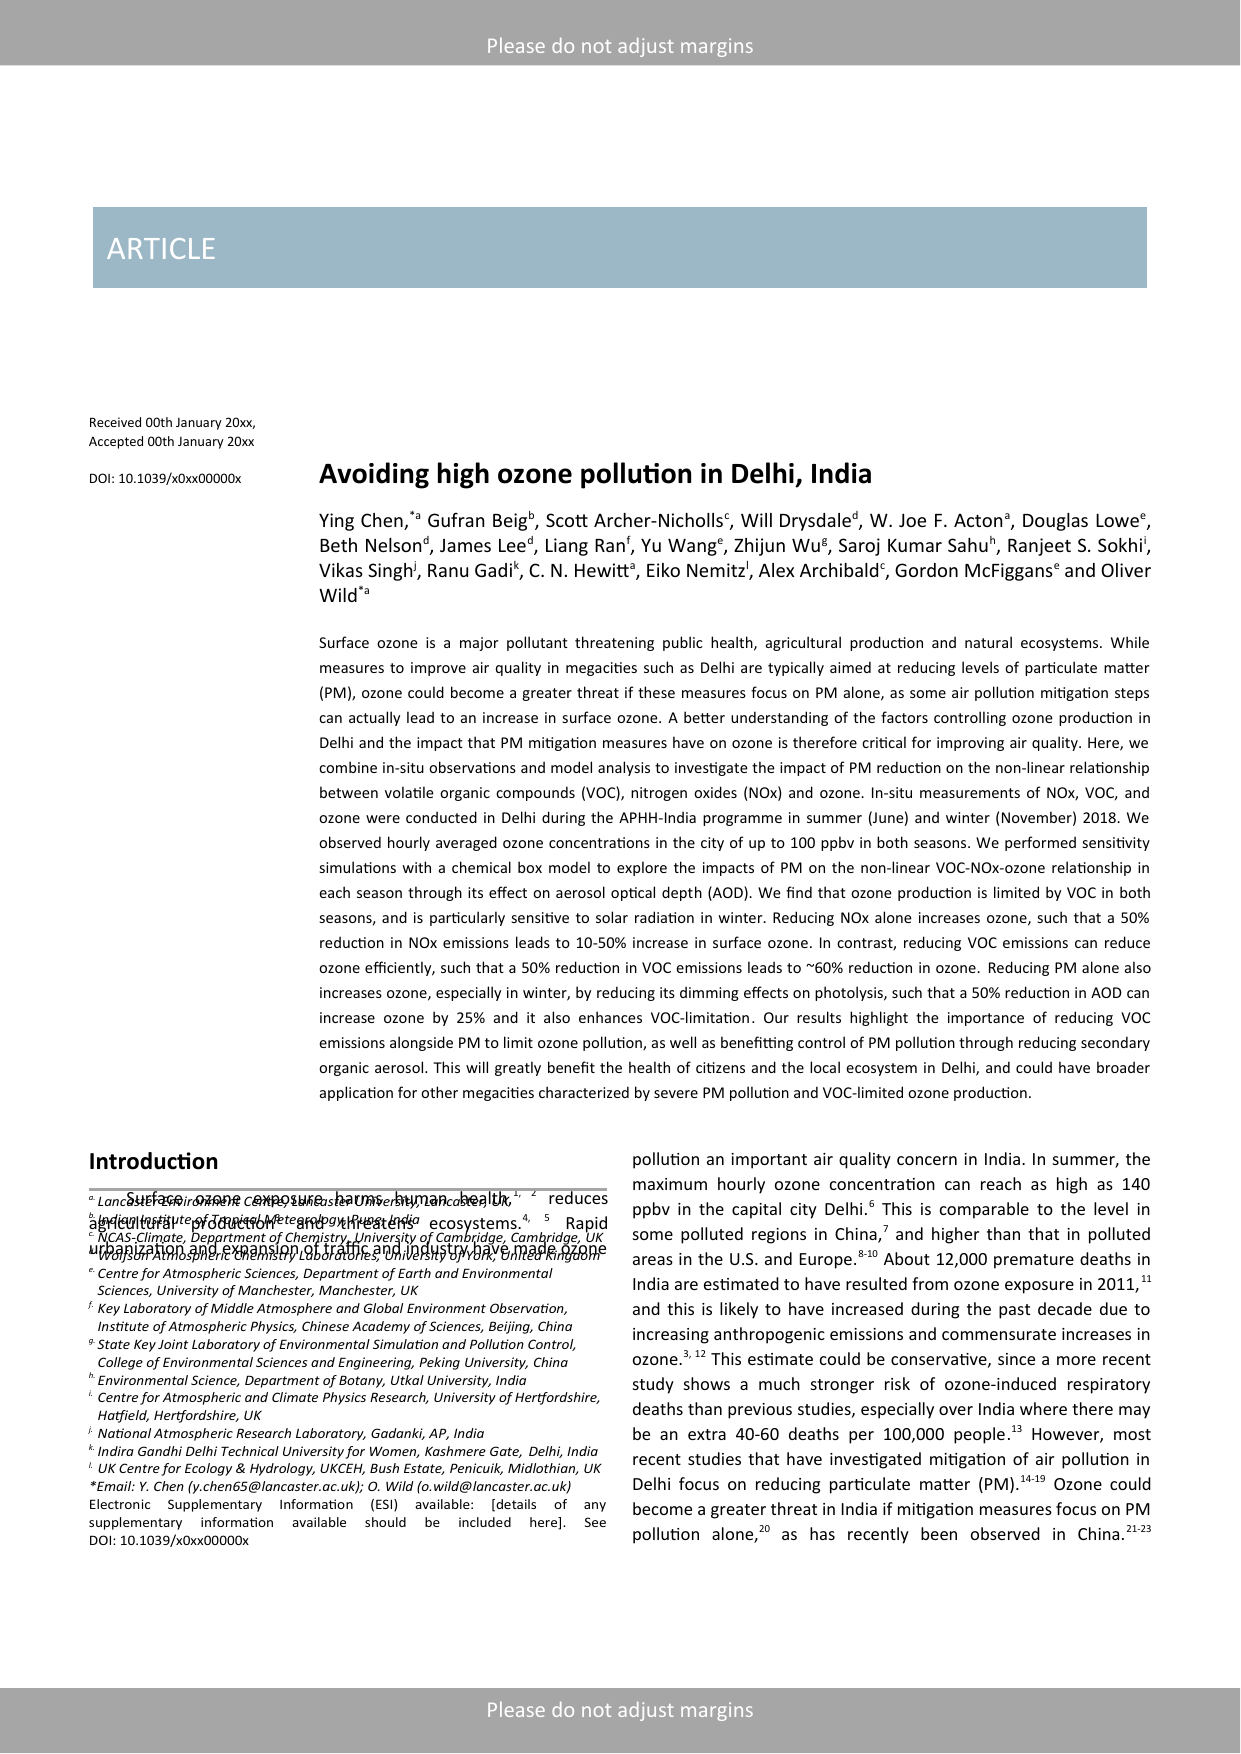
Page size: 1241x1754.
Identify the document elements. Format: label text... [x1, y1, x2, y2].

text DOI: 10.1039/x0xx00000x [89, 469, 295, 488]
title Avoiding high ozone pollution in Delhi, India [319, 454, 1152, 491]
text Accepted 00th January 20xx [89, 431, 295, 450]
subtitle Introduction [89, 1145, 608, 1176]
text Ying Chen,*a Gufran Beigb, Scott Archer-Nichollsc, Will Drysdaled, W. Joe F. Actona, Douglas Lowee, Beth Nelsond, James Leed, Liang Ranf, Yu Wange, Zhijun Wug, Saroj Kumar Sahuh, Ranjeet S. Sokhii, Vikas Singhj, Ranu Gadik, C. N. Hewitta, Eiko Nemitzl, Alex Archibaldc, Gordon McFigganse and Oliver Wild*a [319, 508, 1152, 608]
text Surface ozone is a major pollutant threatening public health, agricultural production and natural ecosystems. While measures to improve air quality in megacities such as Delhi are typically aimed at reducing levels of particulate matter (PM), ozone could become a greater threat if these measures focus on PM alone, as some air pollution mitigation steps can actually lead to an increase in surface ozone. A better understanding of the factors controlling ozone production in Delhi and the impact that PM mitigation measures have on ozone is therefore critical for improving air quality. Here, we combine in-situ observations and model analysis to investigate the impact of PM reduction on the non-linear relationship between volatile organic compounds (VOC), nitrogen oxides (NOx) and ozone. In-situ measurements of NOx, VOC, and ozone were conducted in Delhi during the APHH-India programme in summer (June) and winter (November) 2018. We observed hourly averaged ozone concentrations in the city of up to 100 ppbv in both seasons. We performed sensitivity simulations with a chemical box model to explore the impacts of PM on the non-linear VOC-NOx-ozone relationship in each season through its effect on aerosol optical depth (AOD). We find that ozone production is limited by VOC in both seasons, and is particularly sensitive to solar radiation in winter. Reducing NOx alone increases ozone, such that a 50% reduction in NOx emissions leads to 10-50% increase in surface ozone. In contrast, reducing VOC emissions can reduce ozone efficiently, such that a 50% reduction in VOC emissions leads to ~60% reduction in ozone. Reducing PM alone also increases ozone, especially in winter, by reducing its dimming effects on photolysis, such that a 50% reduction in AOD can increase ozone by 25% and it also enhances VOC-limitation. Our results highlight the importance of reducing VOC emissions alongside PM to limit ozone pollution, as well as benefitting control of PM pollution through reducing secondary organic aerosol. This will greatly benefit the health of citizens and the local ecosystem in Delhi, and could have broader application for other megacities characterized by severe PM pollution and VOC-limited ozone production. [319, 629, 1152, 1104]
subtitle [89, 1184, 608, 1259]
list Received 00th January 20xx, [89, 413, 295, 431]
